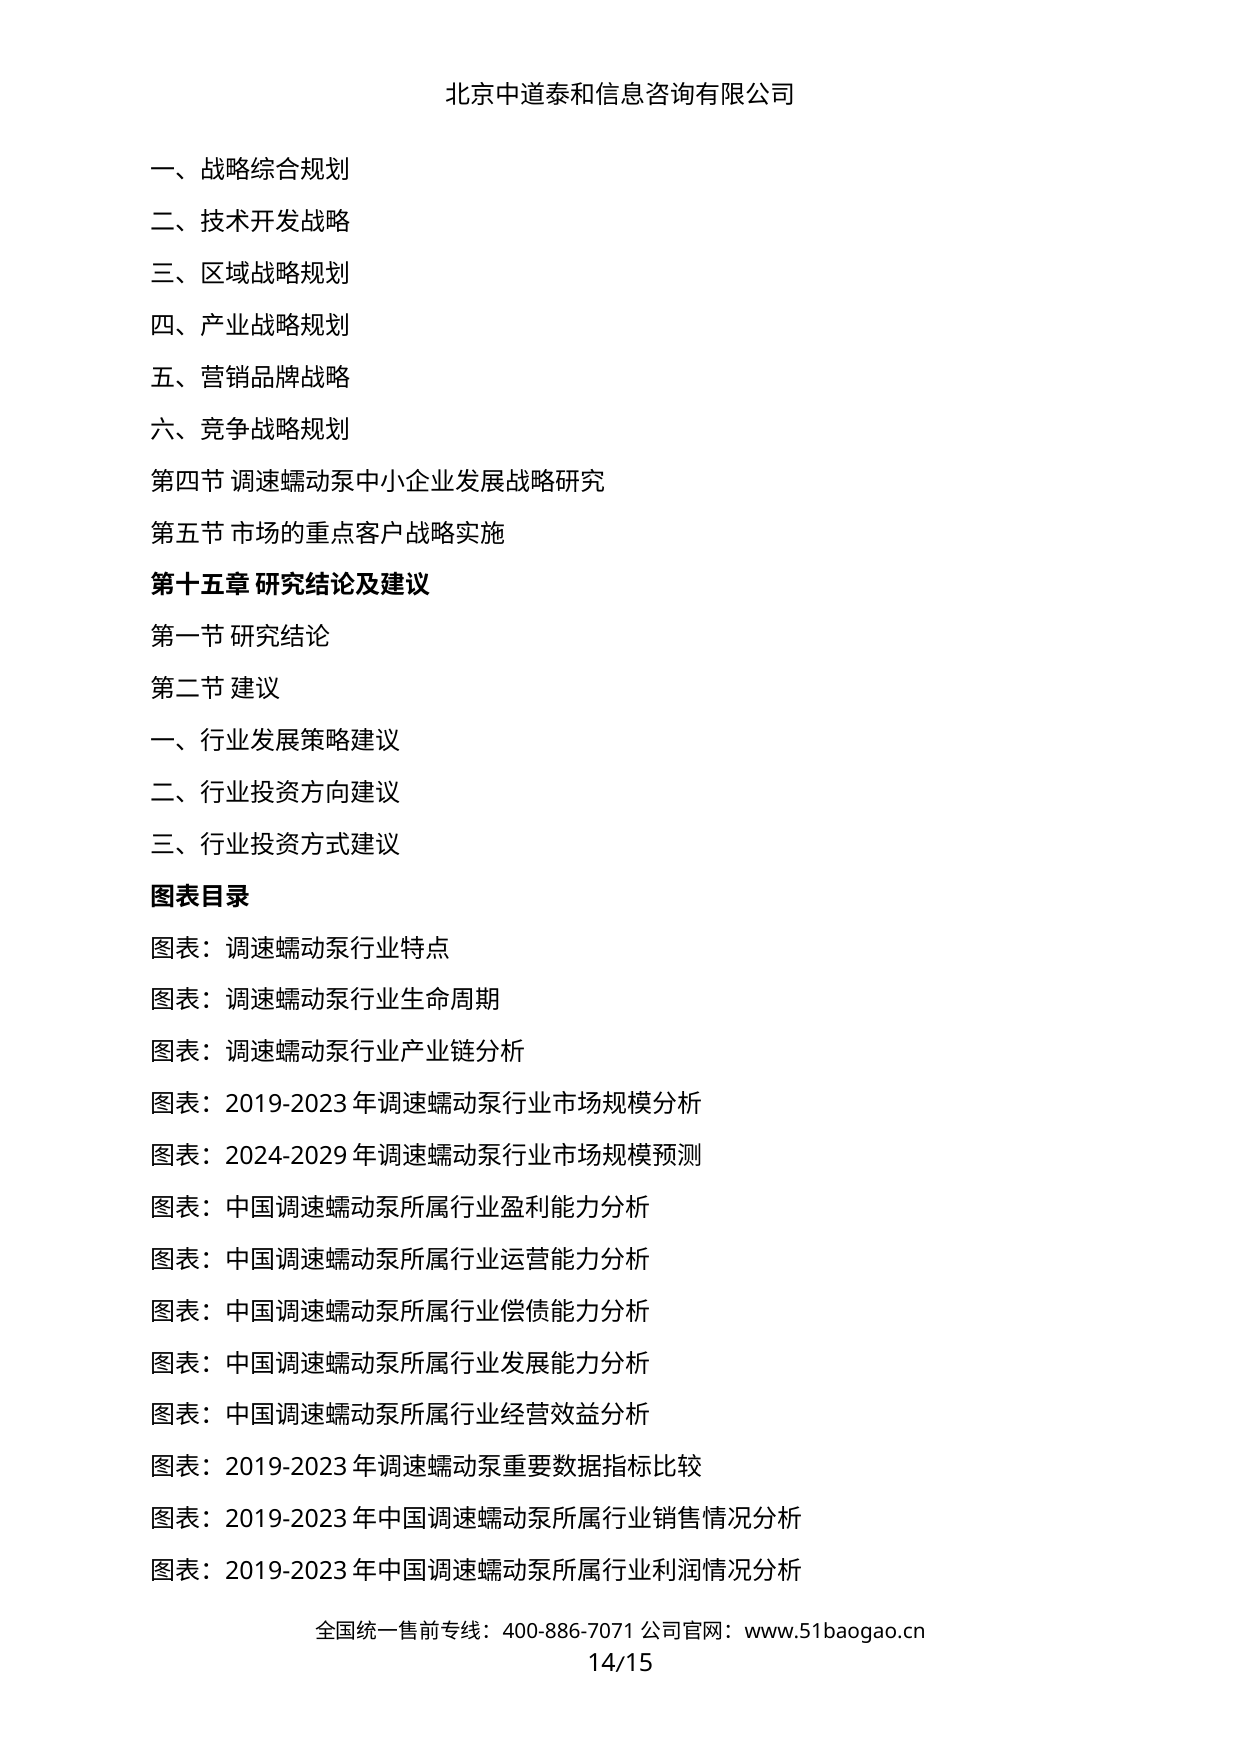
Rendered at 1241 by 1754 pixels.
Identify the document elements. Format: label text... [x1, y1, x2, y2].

text 第一节 研究结论 [150, 617, 1090, 653]
text 第四节 调速蠕动泵中小企业发展战略研究 [150, 461, 1090, 497]
text 二、技术开发战略 [150, 202, 1090, 238]
text 一、行业发展策略建议 [150, 721, 1090, 757]
text 图表：调速蠕动泵行业生命周期 [150, 980, 1090, 1016]
text 图表：调速蠕动泵行业特点 [150, 928, 1090, 964]
text 四、产业战略规划 [150, 306, 1090, 342]
text 六、竞争战略规划 [150, 409, 1090, 446]
text 图表：2024-2029年调速蠕动泵行业市场规模预测 [150, 1136, 1090, 1172]
text 图表：中国调速蠕动泵所属行业经营效益分析 [150, 1395, 1090, 1431]
text 图表：中国调速蠕动泵所属行业盈利能力分析 [150, 1187, 1090, 1224]
text 二、行业投资方向建议 [150, 772, 1090, 809]
text 图表：2019-2023年调速蠕动泵行业市场规模分析 [150, 1084, 1090, 1120]
text 第五节 市场的重点客户战略实施 [150, 513, 1090, 549]
text 五、营销品牌战略 [150, 357, 1090, 394]
text 图表：2019-2023年中国调速蠕动泵所属行业销售情况分析 [150, 1499, 1090, 1535]
text 第十五章 研究结论及建议 [150, 565, 1090, 601]
text 图表：2019-2023年中国调速蠕动泵所属行业利润情况分析 [150, 1551, 1090, 1587]
text 图表：中国调速蠕动泵所属行业运营能力分析 [150, 1239, 1090, 1276]
text 三、行业投资方式建议 [150, 824, 1090, 861]
text 三、区域战略规划 [150, 254, 1090, 290]
text 图表：中国调速蠕动泵所属行业偿债能力分析 [150, 1291, 1090, 1327]
text 一、战略综合规划 [150, 150, 1090, 186]
text 图表：2019-2023年调速蠕动泵重要数据指标比较 [150, 1447, 1090, 1483]
text 图表：调速蠕动泵行业产业链分析 [150, 1032, 1090, 1068]
text 图表目录 [150, 876, 1090, 912]
text 第二节 建议 [150, 669, 1090, 705]
text 图表：中国调速蠕动泵所属行业发展能力分析 [150, 1343, 1090, 1379]
